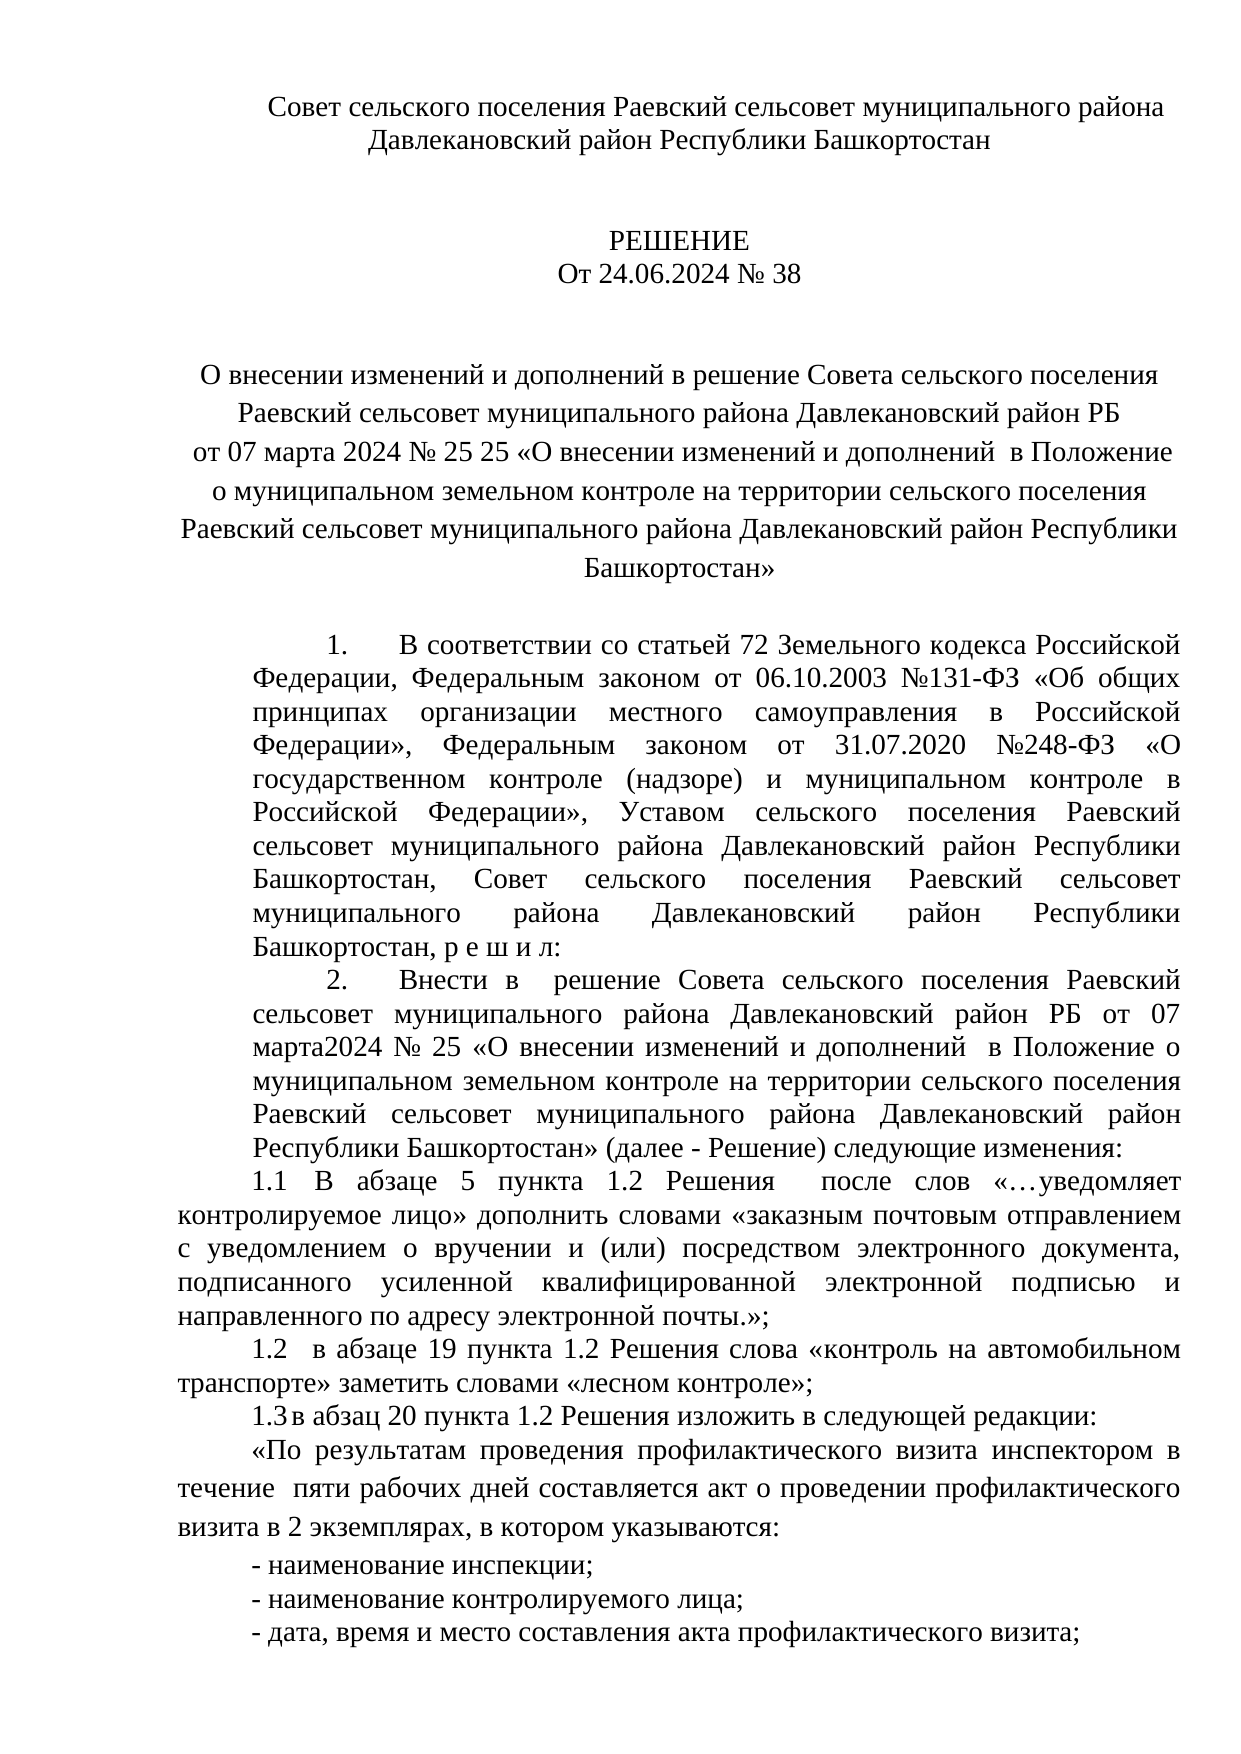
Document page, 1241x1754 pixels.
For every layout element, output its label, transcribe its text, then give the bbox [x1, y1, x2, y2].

text «По результатам проведения профилактического визита инспектором в течение пяти рабочих дней составляется акт о проведении профилактического визита в 2 экземплярах, в котором указываются: [177, 1432, 1181, 1542]
text от 07 марта 2024 № 25 25 «О внесении изменений и дополнений в Положение о муниципальном земельном контроле на территории сельского поселения Раевский сельсовет муниципального района Давлекановский район Республики Башкортостан» [177, 434, 1181, 583]
text От 24.06.2024 № 38 [177, 256, 1181, 290]
list в абзаце 19 пункта 1.2 Решения слова «контроль на автомобильном транспорте» заметить словами «лесном контроле»; [177, 1331, 1181, 1398]
text РЕШЕНИЕ [177, 223, 1181, 256]
list в абзац 20 пункта 1.2 Решения изложить в следующей редакции: [177, 1398, 1181, 1432]
list Внести в решение Совета сельского поселения Раевский сельсовет муниципального района Давлекановский район РБ от 07 марта2024 № 25 «О внесении изменений и дополнений в Положение о муниципальном земельном контроле на территории сельского поселения Раевский сельсовет муниципального района Давлекановский район Республики Башкортостан» (далее - Решение) следующие изменения: [252, 962, 1181, 1163]
text - наименование инспекции; [177, 1547, 1181, 1581]
list В абзаце 5 пункта 1.2 Решения после слов «…уведомляет контролируемое лицо» дополнить словами «заказным почтовым отправлением с уведомлением о вручении и (или) посредством электронного документа, подписанного усиленной квалифицированной электронной подписью и направленного по адресу электронной почты.»; [177, 1163, 1181, 1331]
text - дата, время и место составления акта профилактического визита; [177, 1614, 1181, 1648]
text О внесении изменений и дополнений в решение Совета сельского поселения Раевский сельсовет муниципального района Давлекановский район РБ [177, 357, 1181, 429]
text - наименование контролируемого лица; [177, 1581, 1181, 1614]
text Совет сельского поселения Раевский сельсовет муниципального района Давлекановский район Республики Башкортостан [177, 89, 1181, 156]
list В соответствии со статьей 72 Земельного кодекса Российской Федерации, Федеральным законом от 06.10.2003 №131-ФЗ «Об общих принципах организации местного самоуправления в Российской Федерации», Федеральным законом от 31.07.2020 №248-ФЗ «О государственном контроле (надзоре) и муниципальном контроле в Российской Федерации», Уставом сельского поселения Раевский сельсовет муниципального района Давлекановский район Республики Башкортостан, Совет сельского поселения Раевский сельсовет муниципального района Давлекановский район Республики Башкортостан, р е ш и л: [252, 627, 1181, 962]
